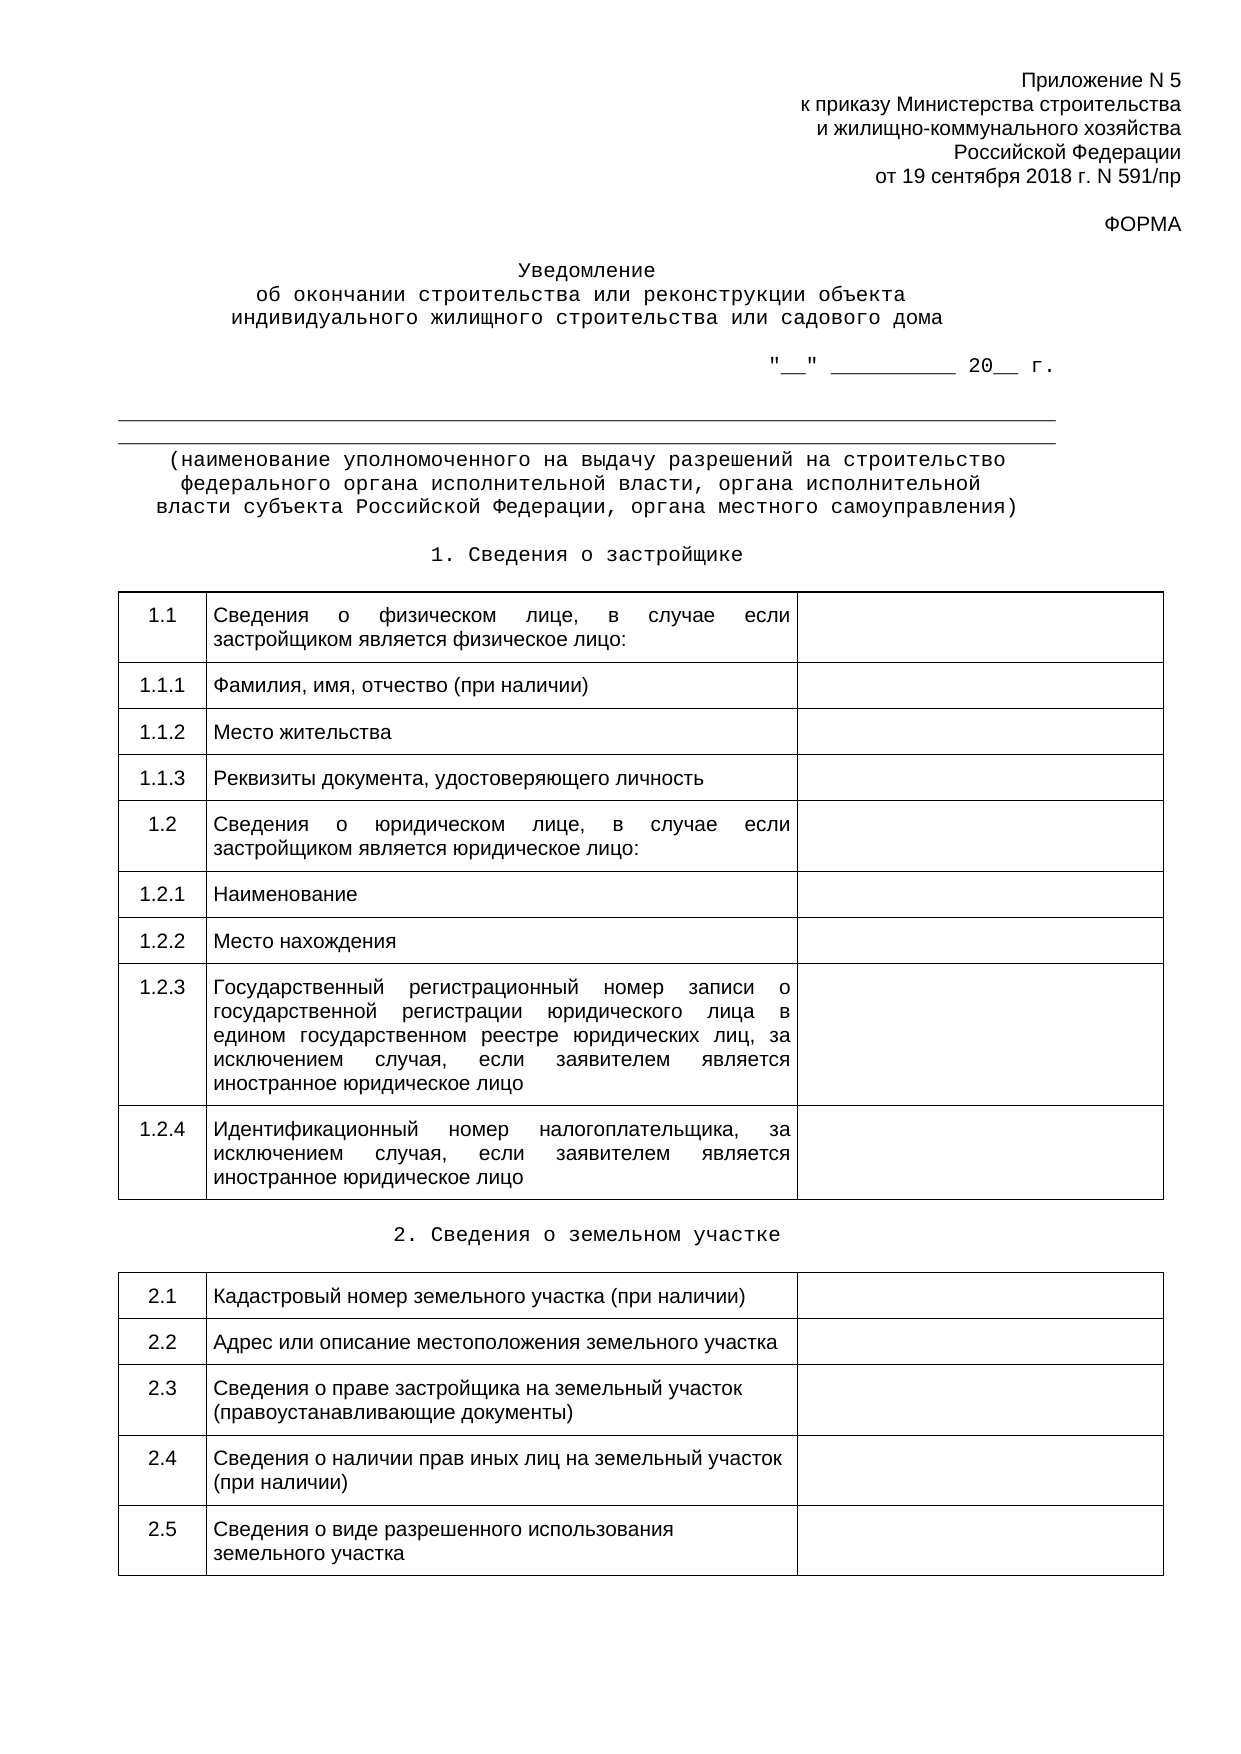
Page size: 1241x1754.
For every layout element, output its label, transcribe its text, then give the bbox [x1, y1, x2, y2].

table_header 1.1 [119, 593, 206, 662]
text федерального органа исполнительной власти, органа исполнительной [118, 473, 1181, 496]
table_cell Адрес или описание местоположения земельного участка [207, 1319, 797, 1364]
table_cell [798, 964, 1163, 1105]
text 2. Сведения о земельном участке [118, 1224, 1181, 1248]
table_cell [798, 872, 1163, 917]
text Российской Федерации [118, 140, 1181, 164]
text и жилищно-коммунального хозяйства [118, 116, 1181, 140]
table_cell [798, 1319, 1163, 1364]
table_header [798, 1273, 1163, 1318]
table_cell 1.1.3 [119, 755, 206, 800]
table_cell Сведения о праве застройщика на земельный участок (правоустанавливающие документы) [207, 1365, 797, 1434]
table_header [798, 593, 1163, 662]
text от 19 сентября 2018 г. N 591/пр [118, 164, 1181, 188]
text Приложение N 5 [118, 68, 1181, 92]
table_cell 1.1.1 [119, 663, 206, 708]
table_cell 1.2 [119, 801, 206, 871]
table_cell [798, 1436, 1163, 1505]
table_header Кадастровый номер земельного участка (при наличии) [207, 1273, 797, 1318]
table_cell Сведения о виде разрешенного использования земельного участка [207, 1506, 797, 1575]
text об окончании строительства или реконструкции объекта [118, 284, 1181, 307]
table_cell 1.2.2 [119, 918, 206, 963]
text ___________________________________________________________________________ [118, 402, 1181, 426]
table_cell Сведения о наличии прав иных лиц на земельный участок (при наличии) [207, 1436, 797, 1505]
table_cell [798, 755, 1163, 800]
table_cell [798, 1365, 1163, 1434]
table_cell [798, 801, 1163, 871]
table_header Сведения о физическом лице, в случае если застройщиком является физическое лицо: [207, 593, 797, 662]
table_cell 1.2.1 [119, 872, 206, 917]
table_cell Место жительства [207, 709, 797, 754]
table_cell [798, 918, 1163, 963]
table_cell Идентификационный номер налогоплательщика, за исключением случая, если заявителем является иностранное юридическое лицо [207, 1106, 797, 1199]
table_cell [798, 1106, 1163, 1199]
text к приказу Министерства строительства [118, 92, 1181, 116]
table_cell [798, 663, 1163, 708]
text (наименование уполномоченного на выдачу разрешений на строительство [118, 449, 1181, 473]
text 1. Сведения о застройщике [118, 544, 1181, 567]
table_cell 2.3 [119, 1365, 206, 1434]
table_cell [798, 1506, 1163, 1575]
table_cell 2.2 [119, 1319, 206, 1364]
table_cell Сведения о юридическом лице, в случае если застройщиком является юридическое лицо: [207, 801, 797, 871]
table_cell Фамилия, имя, отчество (при наличии) [207, 663, 797, 708]
table_cell Государственный регистрационный номер записи о государственной регистрации юридического лица в едином государственном реестре юридических лиц, за исключением случая, если заявителем является иностранное юридическое лицо [207, 964, 797, 1105]
text ___________________________________________________________________________ [118, 426, 1181, 449]
table_header 2.1 [119, 1273, 206, 1318]
table_cell 1.2.3 [119, 964, 206, 1105]
table_cell 2.5 [119, 1506, 206, 1575]
table_cell 1.2.4 [119, 1106, 206, 1199]
table_cell Наименование [207, 872, 797, 917]
text Уведомление [118, 260, 1181, 284]
table_cell 1.1.2 [119, 709, 206, 754]
text ФОРМА [118, 212, 1181, 236]
text индивидуального жилищного строительства или садового дома [118, 307, 1181, 331]
table_cell 2.4 [119, 1436, 206, 1505]
table_cell [798, 709, 1163, 754]
text власти субъекта Российской Федерации, органа местного самоуправления) [118, 496, 1181, 520]
table_cell Реквизиты документа, удостоверяющего личность [207, 755, 797, 800]
text "__" __________ 20__ г. [118, 354, 1181, 378]
table_cell Место нахождения [207, 918, 797, 963]
